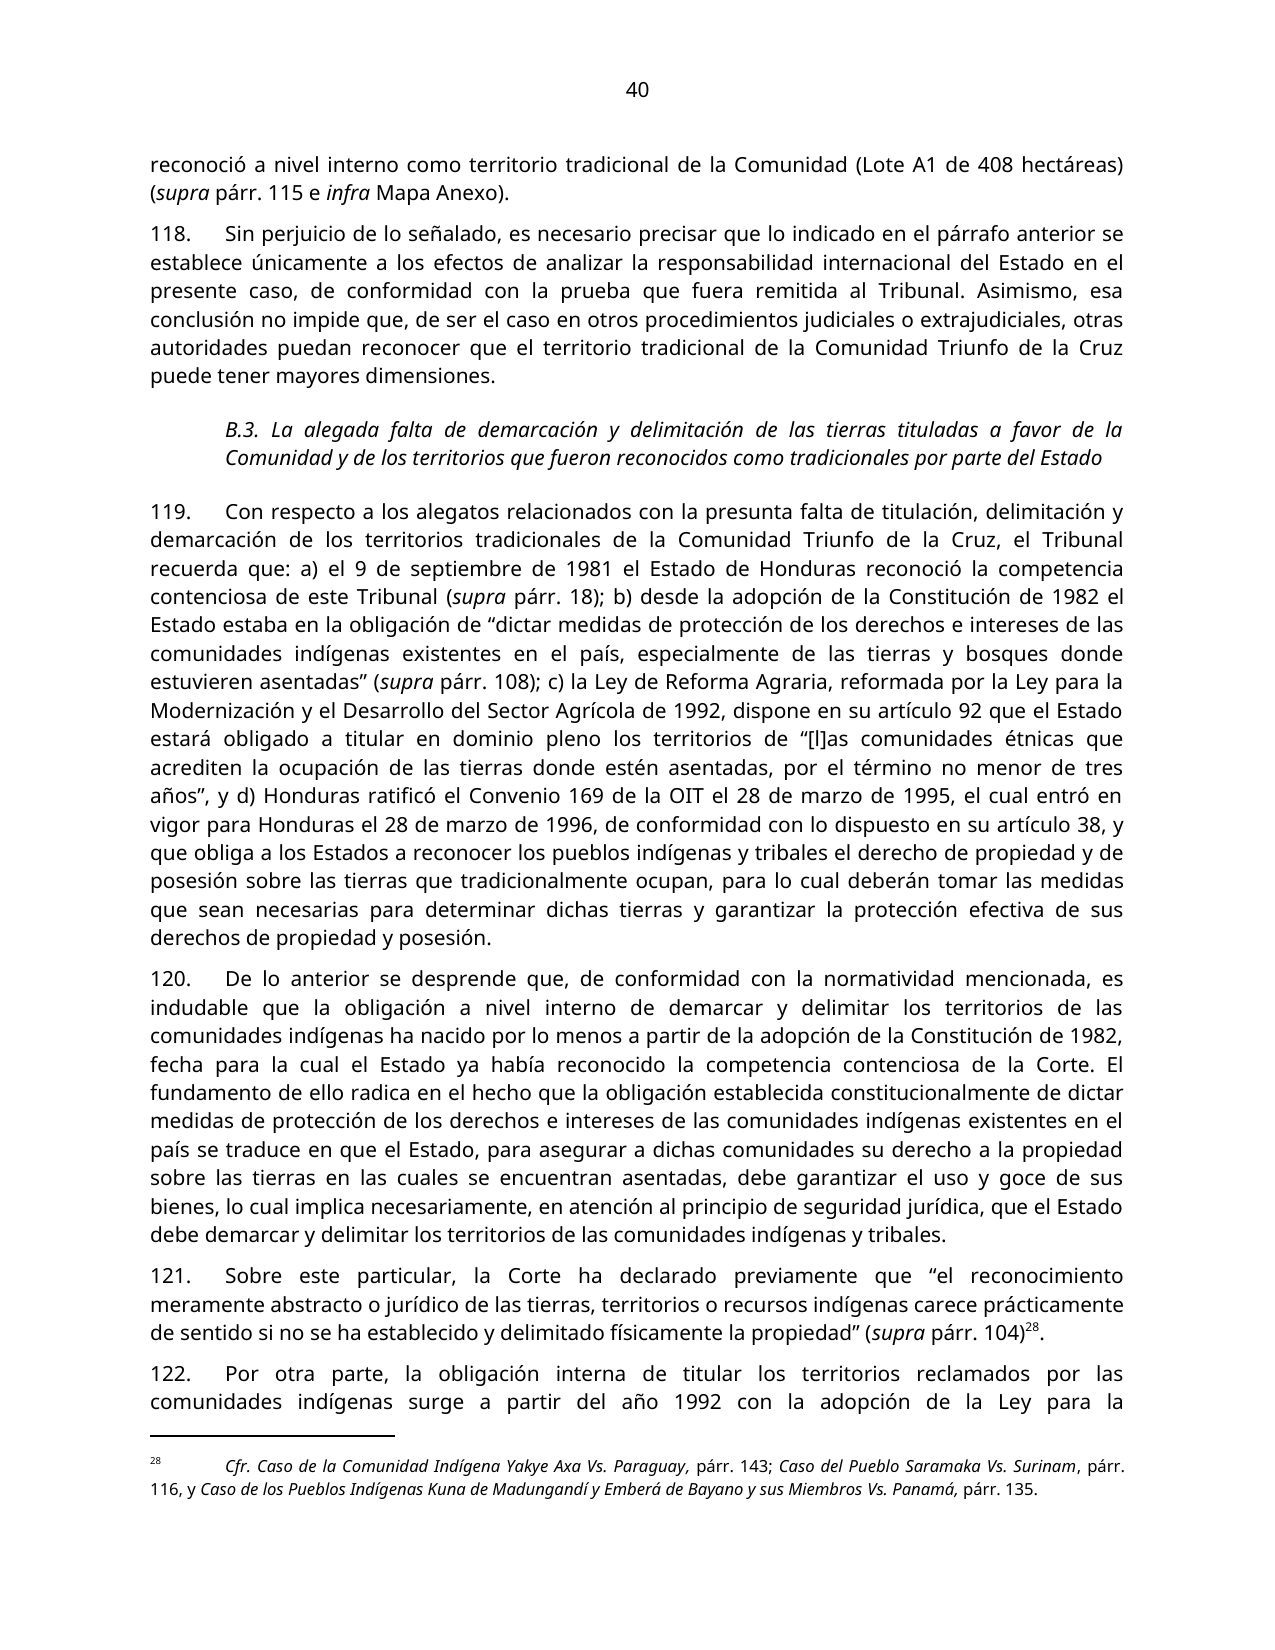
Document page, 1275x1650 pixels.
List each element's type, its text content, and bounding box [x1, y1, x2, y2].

list B.3. La alegada falta de demarcación y delimitación de las tierras tituladas a favor de la Comunidad y de los territorios que fueron reconocidos como tradicionales por parte del Estado [225, 415, 1125, 472]
list Sobre este particular, la Corte ha declarado previamente que “el reconocimiento meramente abstracto o jurídico de las tierras, territorios o recursos indígenas carece prácticamente de sentido si no se ha establecido y delimitado físicamente la propiedad” (supra párr. 104). [150, 1261, 1125, 1347]
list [150, 150, 1125, 207]
list Sin perjuicio de lo señalado, es necesario precisar que lo indicado en el párrafo anterior se establece únicamente a los efectos de analizar la responsabilidad internacional del Estado en el presente caso, de conformidad con la prueba que fuera remitida al Tribunal. Asimismo, esa conclusión no impide que, de ser el caso en otros procedimientos judiciales o extrajudiciales, otras autoridades puedan reconocer que el territorio tradicional de la Comunidad Triunfo de la Cruz puede tener mayores dimensiones. [150, 219, 1125, 390]
list Con respecto a los alegatos relacionados con la presunta falta de titulación, delimitación y demarcación de los territorios tradicionales de la Comunidad Triunfo de la Cruz, el Tribunal recuerda que: a) el 9 de septiembre de 1981 el Estado de Honduras reconoció la competencia contenciosa de este Tribunal (supra párr. 18); b) desde la adopción de la Constitución de 1982 el Estado estaba en la obligación de “dictar medidas de protección de los derechos e intereses de las comunidades indígenas existentes en el país, especialmente de las tierras y bosques donde estuvieren asentadas” (supra párr. 108); c) la Ley de Reforma Agraria, reformada por la Ley para la Modernización y el Desarrollo del Sector Agrícola de 1992, dispone en su artículo 92 que el Estado estará obligado a titular en dominio pleno los territorios de “[l]as comunidades étnicas que acrediten la ocupación de las tierras donde estén asentadas, por el término no menor de tres años”, y d) Honduras ratificó el Convenio 169 de la OIT el 28 de marzo de 1995, el cual entró en vigor para Honduras el 28 de marzo de 1996, de conformidad con lo dispuesto en su artículo 38, y que obliga a los Estados a reconocer los pueblos indígenas y tribales el derecho de propiedad y de posesión sobre las tierras que tradicionalmente ocupan, para lo cual deberán tomar las medidas que sean necesarias para determinar dichas tierras y garantizar la protección efectiva de sus derechos de propiedad y posesión. [150, 497, 1125, 952]
list De lo anterior se desprende que, de conformidad con la normatividad mencionada, es indudable que la obligación a nivel interno de demarcar y delimitar los territorios de las comunidades indígenas ha nacido por lo menos a partir de la adopción de la Constitución de 1982, fecha para la cual el Estado ya había reconocido la competencia contenciosa de la Corte. El fundamento de ello radica en el hecho que la obligación establecida constitucionalmente de dictar medidas de protección de los derechos e intereses de las comunidades indígenas existentes en el país se traduce en que el Estado, para asegurar a dichas comunidades su derecho a la propiedad sobre las tierras en las cuales se encuentran asentadas, debe garantizar el uso y goce de sus bienes, lo cual implica necesariamente, en atención al principio de seguridad jurídica, que el Estado debe demarcar y delimitar los territorios de las comunidades indígenas y tribales. [150, 964, 1125, 1249]
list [150, 1359, 1125, 1416]
